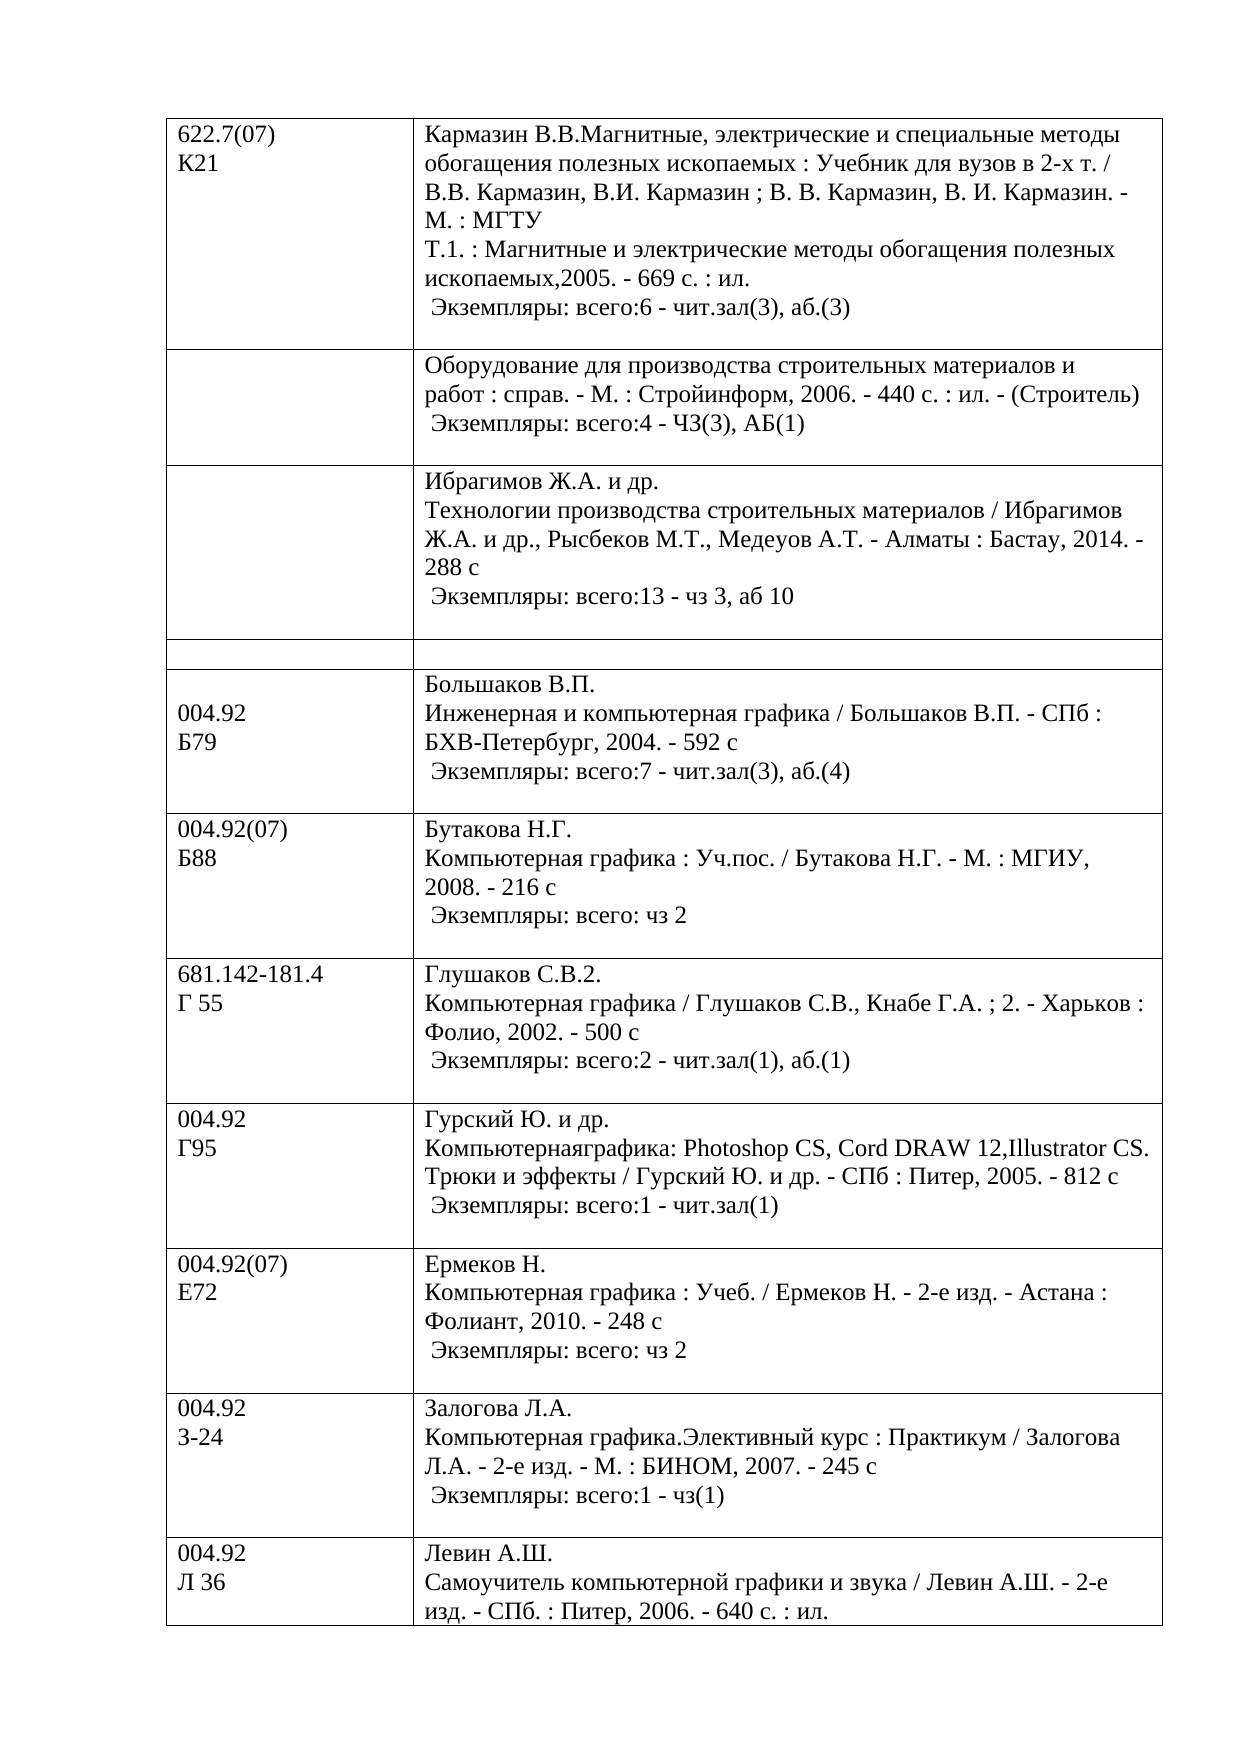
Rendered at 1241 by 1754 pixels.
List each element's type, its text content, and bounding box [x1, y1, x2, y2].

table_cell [414, 1538, 1162, 1624]
table_cell [167, 466, 413, 639]
table_cell [414, 640, 1162, 668]
table_cell 004.92 Л 36 [167, 1538, 413, 1624]
table_cell 622.7(07) К21 [167, 119, 413, 349]
table_cell Ибрагимов Ж.А. и др. Технологии производства строительных материалов / Ибрагимов Ж.А. и др., Рысбеков М.Т., Медеуов А.Т. - Алматы : Бастау, 2014. - 288 с Экземпляры: всего:13 - чз 3, аб 10 [414, 466, 1162, 639]
table_cell 004.92 З-24 [167, 1394, 413, 1537]
table_cell Кармазин В.В.Магнитные, электрические и специальные методы обогащения полезных ископаемых : Учебник для вузов в 2-х т. / В.В. Кармазин, В.И. Кармазин ; В. В. Кармазин, В. И. Кармазин. - М. : МГТУ Т.1. : Магнитные и электрические методы обогащения полезных ископаемых,2005. - 669 с. : ил. Экземпляры: всего:6 - чит.зал(3), аб.(3) [414, 119, 1162, 349]
table_cell 004.92 Г95 [167, 1104, 413, 1248]
table_cell 681.142-181.4 Г 55 [167, 959, 413, 1103]
table_cell 004.92(07) Е72 [167, 1249, 413, 1392]
table_cell 004.92 Б79 [167, 670, 413, 813]
table_cell [167, 640, 413, 668]
table_cell Залогова Л.А. Компьютерная графика.Элективный курс : Практикум / Залогова Л.А. - 2-е изд. - М. : БИНОМ, 2007. - 245 с Экземпляры: всего:1 - чз(1) [414, 1394, 1162, 1537]
table_cell 004.92(07) Б88 [167, 814, 413, 958]
table_cell [167, 350, 413, 465]
table_cell Большаков В.П. Инженерная и компьютерная графика / Большаков В.П. - СПб : БХВ-Петербург, 2004. - 592 с Экземпляры: всего:7 - чит.зал(3), аб.(4) [414, 670, 1162, 813]
table_cell Ермеков Н. Компьютерная графика : Учеб. / Ермеков Н. - 2-е изд. - Астана : Фолиант, 2010. - 248 с Экземпляры: всего: чз 2 [414, 1249, 1162, 1392]
table_cell Бутакова Н.Г. Компьютерная графика : Уч.пос. / Бутакова Н.Г. - М. : МГИУ, 2008. - 216 с Экземпляры: всего: чз 2 [414, 814, 1162, 958]
table_cell Глушаков С.В.2. Компьютерная графика / Глушаков С.В., Кнабе Г.А. ; 2. - Харьков : Фолио, 2002. - 500 с Экземпляры: всего:2 - чит.зал(1), аб.(1) [414, 959, 1162, 1103]
table_cell Гурский Ю. и др. Компьютернаяграфика: Photoshop CS, Cord DRAW 12,Illustrator CS. Трюки и эффекты / Гурский Ю. и др. - СПб : Питер, 2005. - 812 с Экземпляры: всего:1 - чит.зал(1) [414, 1104, 1162, 1248]
table_cell Оборудование для производства строительных материалов и работ : справ. - М. : Стройинформ, 2006. - 440 с. : ил. - (Строитель) Экземпляры: всего:4 - ЧЗ(3), АБ(1) [414, 350, 1162, 465]
